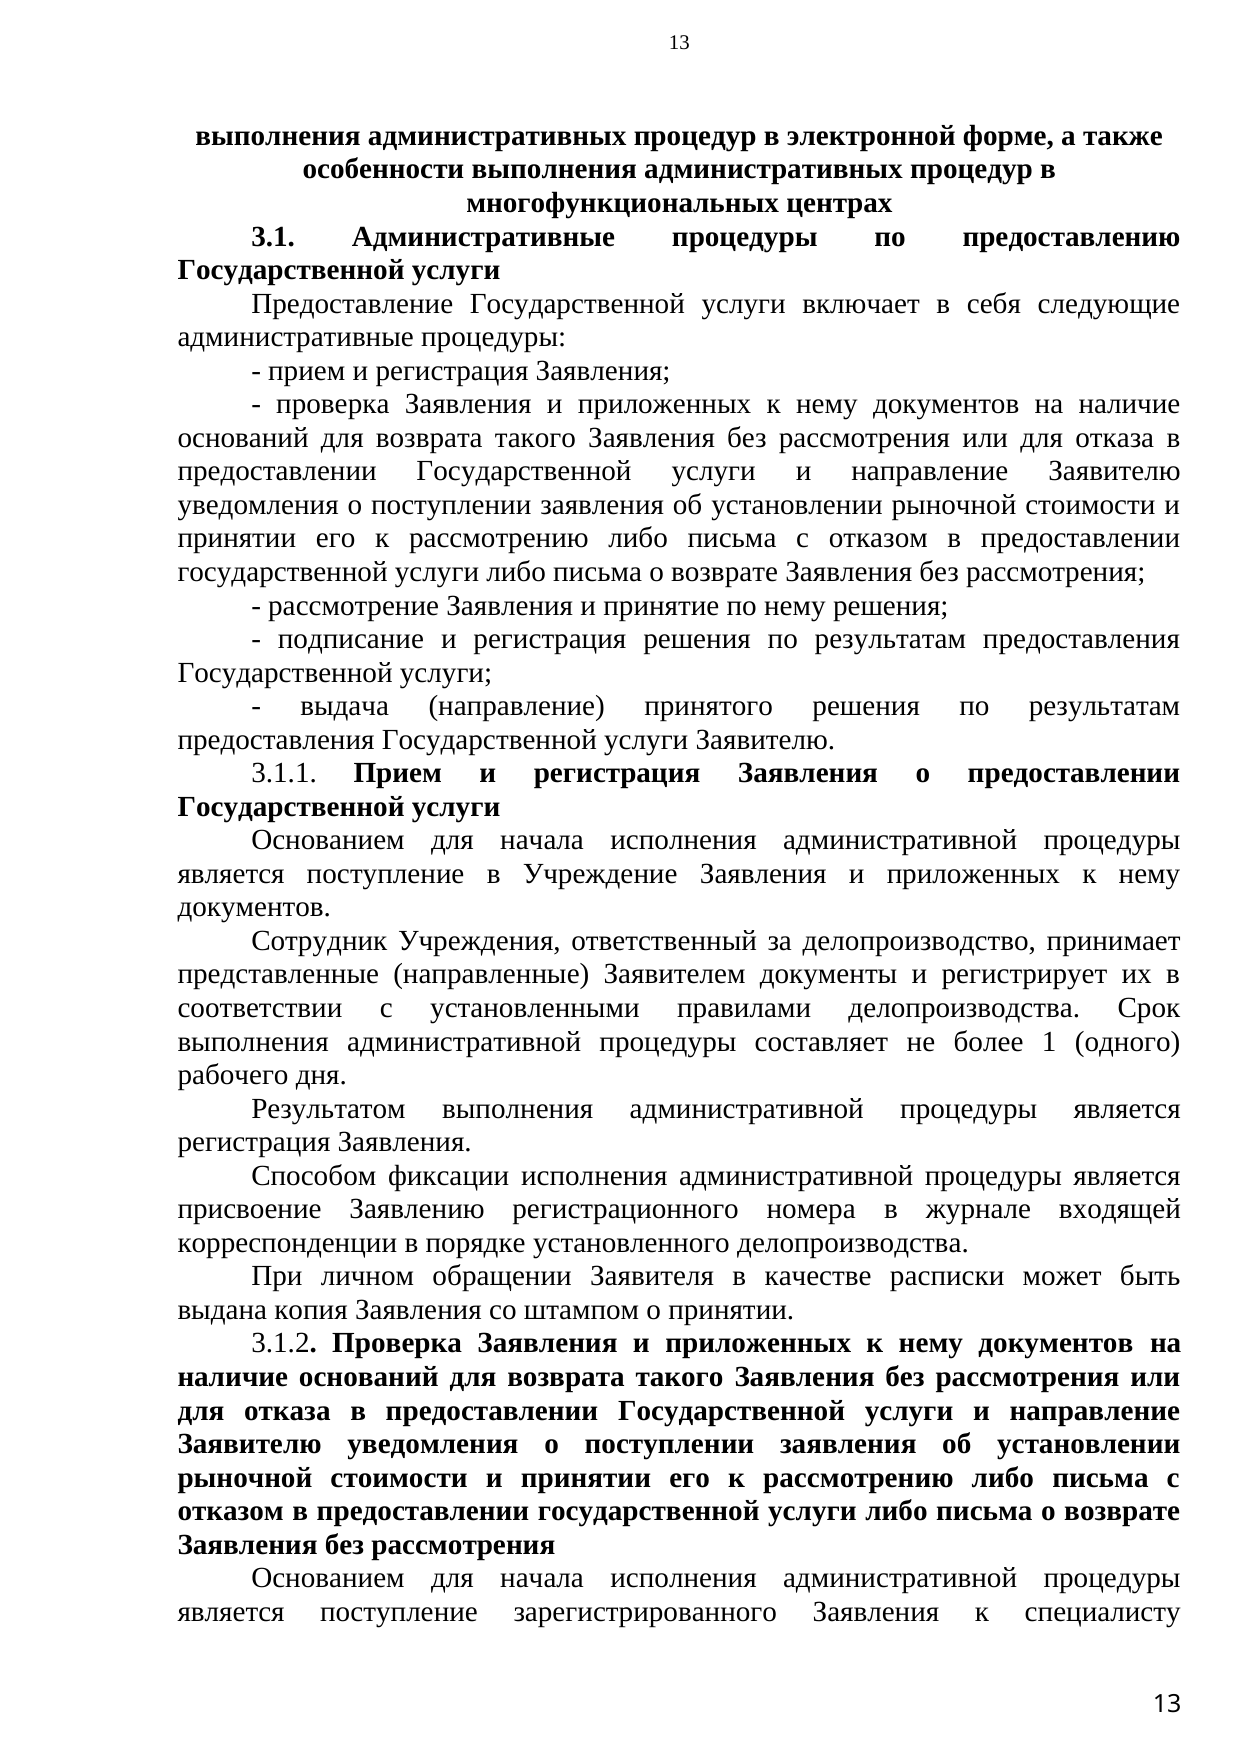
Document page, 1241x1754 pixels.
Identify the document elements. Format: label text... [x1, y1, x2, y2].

text - подписание и регистрация решения по результатам предоставления Государственной услуги; [177, 621, 1181, 688]
text Основанием для начала исполнения административной процедуры является поступление в Учреждение Заявления и приложенных к нему документов. [177, 822, 1181, 923]
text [177, 1560, 1181, 1627]
text Предоставление Государственной услуги включает в себя следующие административные процедуры: [177, 286, 1181, 353]
text При личном обращении Заявителя в качестве расписки может быть выдана копия Заявления со штампом о принятии. [177, 1258, 1181, 1326]
text 3.1. Административные процедуры по предоставлению Государственной услуги [177, 219, 1181, 286]
text - рассмотрение Заявления и принятие по нему решения; [177, 588, 1181, 621]
text Результатом выполнения административной процедуры является регистрация Заявления. [177, 1091, 1181, 1158]
text - прием и регистрация Заявления; [177, 353, 1181, 386]
text Способом фиксации исполнения административной процедуры является присвоение Заявлению регистрационного номера в журнале входящей корреспонденции в порядке установленного делопроизводства. [177, 1158, 1181, 1258]
text - проверка Заявления и приложенных к нему документов на наличие оснований для возврата такого Заявления без рассмотрения или для отказа в предоставлении Государственной услуги и направление Заявителю уведомления о поступлении заявления об установлении рыночной стоимости и принятии его к рассмотрению либо письма с отказом в предоставлении государственной услуги либо письма о возврате Заявления без рассмотрения; [177, 386, 1181, 588]
text 3.1.2. Проверка Заявления и приложенных к нему документов на наличие оснований для возврата такого Заявления без рассмотрения или для отказа в предоставлении Государственной услуги и направление Заявителю уведомления о поступлении заявления об установлении рыночной стоимости и принятии его к рассмотрению либо письма с отказом в предоставлении государственной услуги либо письма о возврате Заявления без рассмотрения [177, 1326, 1181, 1560]
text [177, 118, 1181, 219]
text Сотрудник Учреждения, ответственный за делопроизводство, принимает представленные (направленные) Заявителем документы и регистрирует их в соответствии с установленными правилами делопроизводства. Срок выполнения административной процедуры составляет не более 1 (одного) рабочего дня. [177, 923, 1181, 1091]
text - выдача (направление) принятого решения по результатам предоставления Государственной услуги Заявителю. [177, 688, 1181, 755]
list Прием и регистрация Заявления о предоставлении Государственной услуги [177, 755, 1181, 822]
